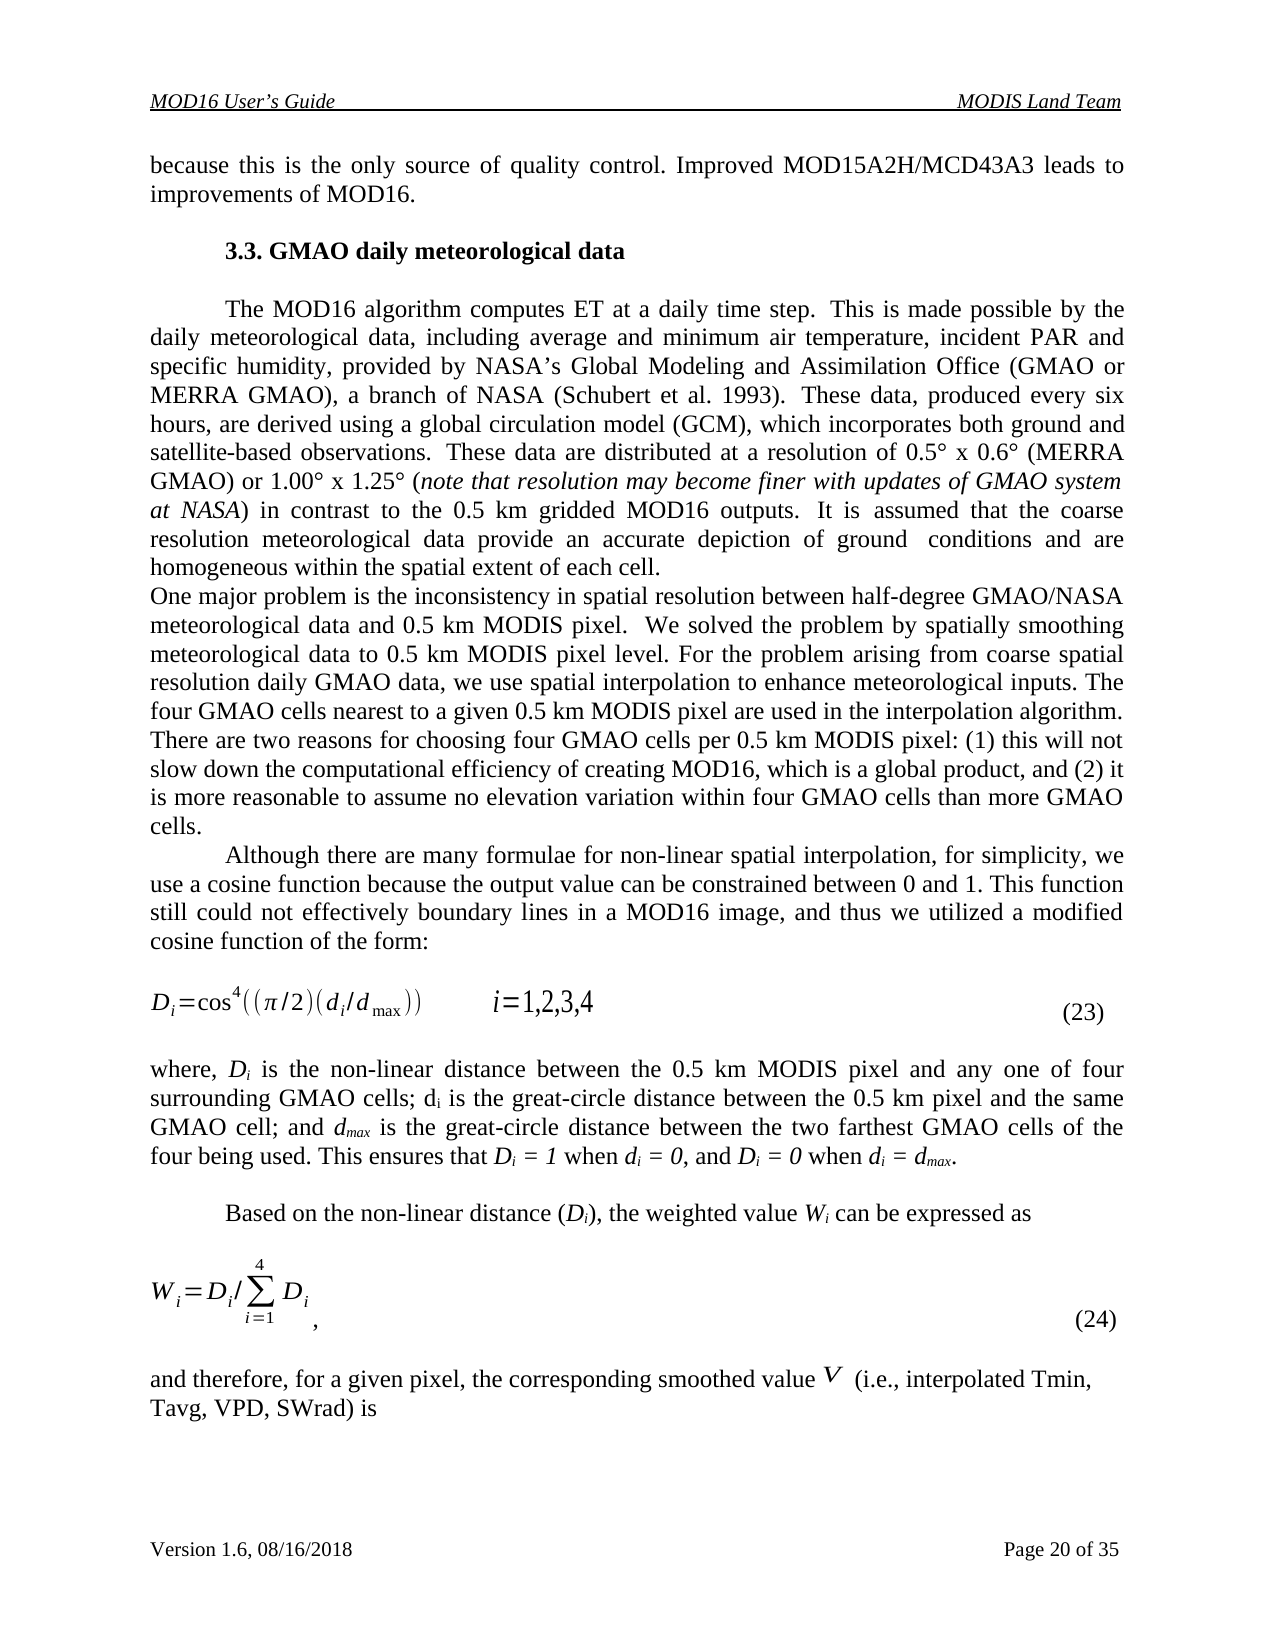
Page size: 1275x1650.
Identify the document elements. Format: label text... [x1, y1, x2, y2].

text Based on the non-linear distance (Di), the weighted value Wi can be expressed as [150, 1198, 1125, 1227]
text , (24) [150, 1256, 1125, 1333]
text 3.3. GMAO daily meteorological data [150, 236, 1125, 265]
text and therefore, for a given pixel, the corresponding smoothed value (i.e., interpolated Tmin, Tavg, VPD, SWrad) is [150, 1362, 1125, 1422]
text where, Di is the non-linear distance between the 0.5 km MODIS pixel and any one of four surrounding GMAO cells; di is the great-circle distance between the 0.5 km pixel and the same GMAO cell; and dmax is the great-circle distance between the two farthest GMAO cells of the four being used. This ensures that Di = 1 when di = 0, and Di = 0 when di = dmax. [150, 1054, 1125, 1169]
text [150, 150, 1125, 207]
text The MOD16 algorithm computes ET at a daily time step. This is made possible by the daily meteorological data, including average and minimum air temperature, incident PAR and specific humidity, provided by NASA’s Global Modeling and Assimilation Office (GMAO or MERRA GMAO), a branch of NASA (Schubert et al. 1993). These data, produced every six hours, are derived using a global circulation model (GCM), which incorporates both ground and satellite-based observations. These data are distributed at a resolution of 0.5° x 0.6° (MERRA GMAO) or 1.00° x 1.25° (note that resolution may become finer with updates of GMAO system at NASA) in contrast to the 0.5 km gridded MOD16 outputs. It is assumed that the coarse resolution meteorological data provide an accurate depiction of ground conditions and are homogeneous within the spatial extent of each cell. [150, 294, 1125, 581]
text Although there are many formulae for non-linear spatial interpolation, for simplicity, we use a cosine function because the output value can be constrained between 0 and 1. This function still could not effectively boundary lines in a MOD16 image, and thus we utilized a modified cosine function of the form: [150, 840, 1125, 955]
text One major problem is the inconsistency in spatial resolution between half-degree GMAO/NASA meteorological data and 0.5 km MODIS pixel. We solved the problem by spatially smoothing meteorological data to 0.5 km MODIS pixel level. For the problem arising from coarse spatial resolution daily GMAO data, we use spatial interpolation to enhance meteorological inputs. The four GMAO cells nearest to a given 0.5 km MODIS pixel are used in the interpolation algorithm. There are two reasons for choosing four GMAO cells per 0.5 km MODIS pixel: (1) this will not slow down the computational efficiency of creating MOD16, which is a global product, and (2) it is more reasonable to assume no elevation variation within four GMAO cells than more GMAO cells. [150, 581, 1125, 840]
text (23) [150, 984, 1125, 1026]
